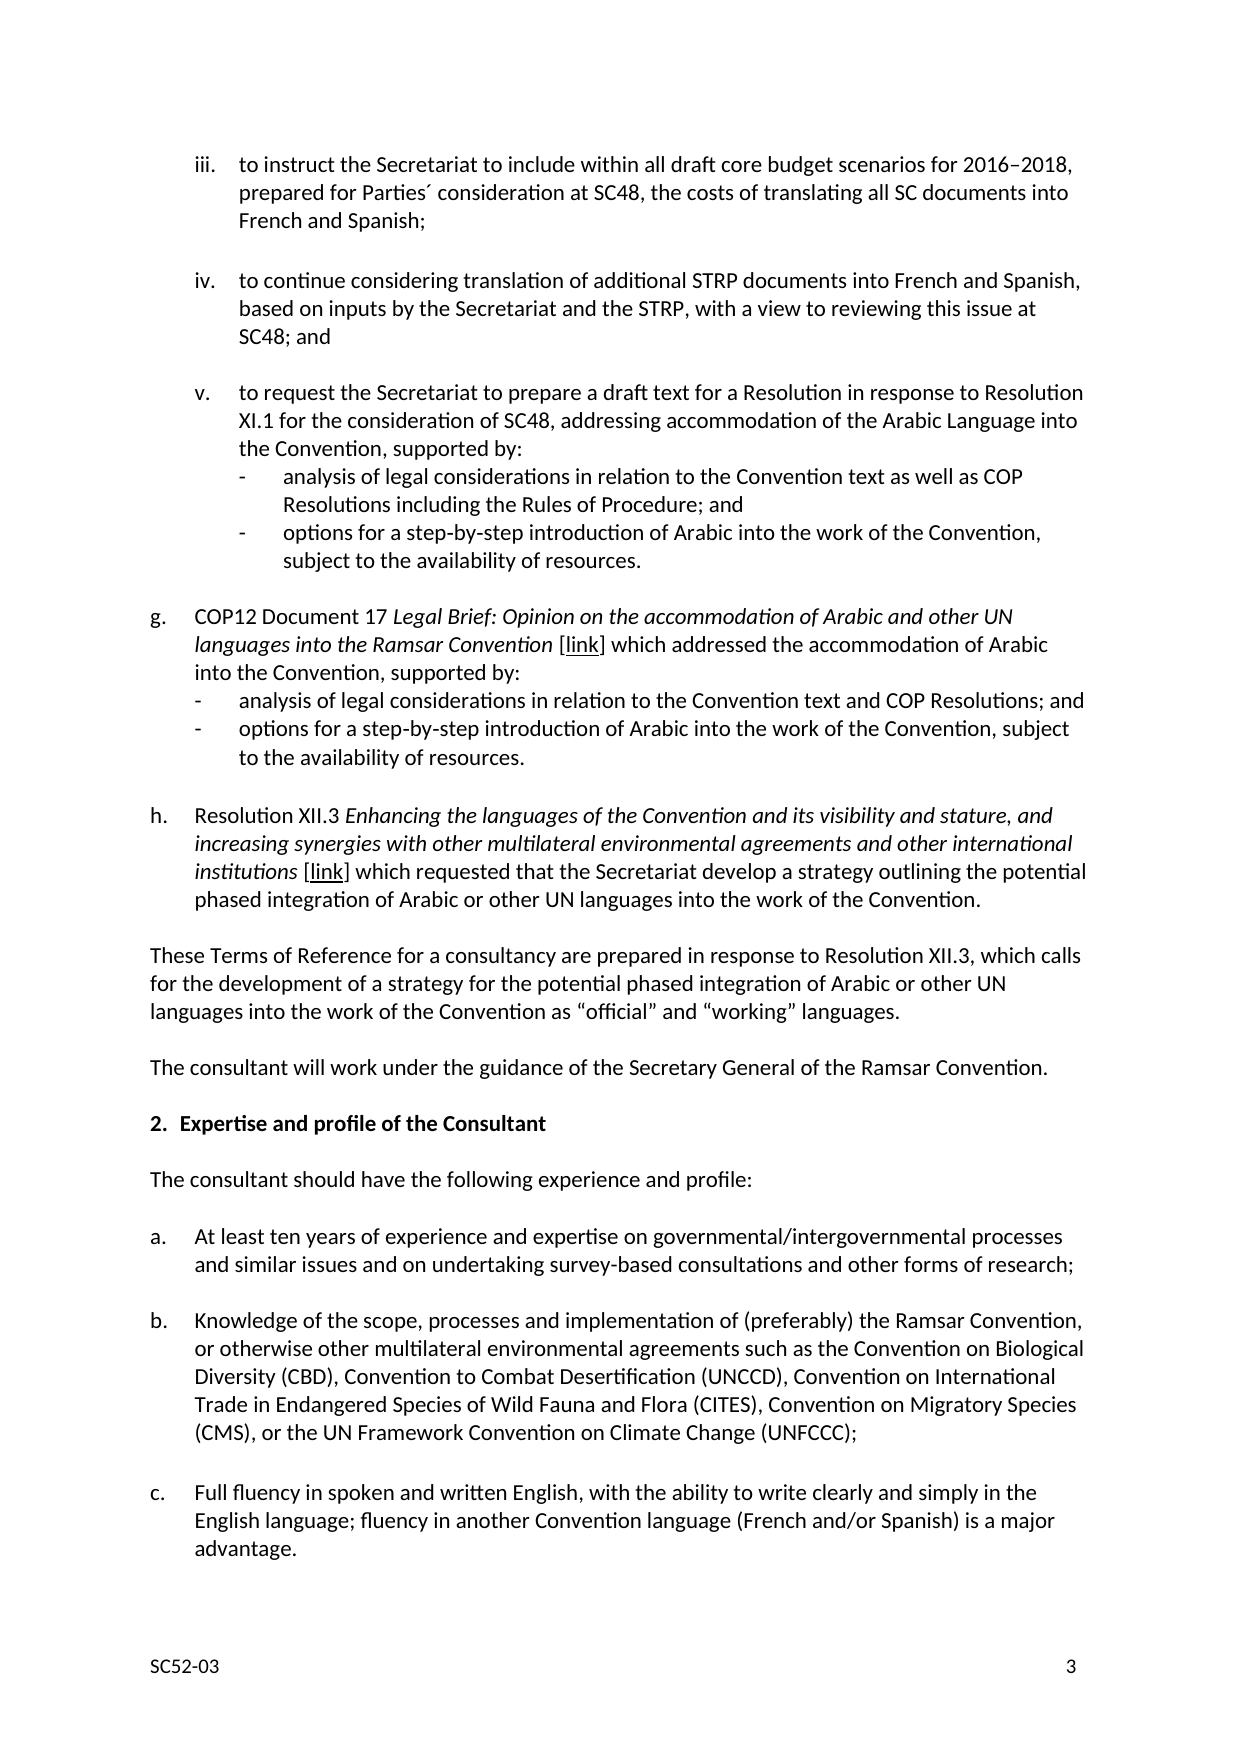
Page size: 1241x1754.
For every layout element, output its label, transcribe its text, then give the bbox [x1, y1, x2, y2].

list to instruct the Secretariat to include within all draft core budget scenarios for 2016–2018, prepared for Parties´ consideration at SC48, the costs of translating all SC documents into French and Spanish; [194, 150, 1090, 234]
list options for a step‐by‐step introduction of Arabic into the work of the Convention, subject to the availability of resources. [194, 714, 1090, 771]
list Expertise and profile of the Consultant [150, 1109, 1095, 1137]
list COP12 Document 17 Legal Brief: Opinion on the accommodation of Arabic and other UN languages into the Ramsar Convention [link] which addressed the accommodation of Arabic into the Convention, supported by: [150, 602, 1090, 687]
list Resolution XII.3 Enhancing the languages of the Convention and its visibility and stature, and increasing synergies with other multilateral environmental agreements and other international institutions [link] which requested that the Secretariat develop a strategy outlining the potential phased integration of Arabic or other UN languages into the work of the Convention. [150, 801, 1090, 913]
text The consultant should have the following experience and profile: [150, 1165, 1095, 1193]
list At least ten years of experience and expertise on governmental/intergovernmental processes and similar issues and on undertaking survey-based consultations and other forms of research; [150, 1222, 1090, 1278]
list to continue considering translation of additional STRP documents into French and Spanish, based on inputs by the Secretariat and the STRP, with a view to reviewing this issue at SC48; and [194, 266, 1090, 350]
list Full fluency in spoken and written English, with the ability to write clearly and simply in the English language; fluency in another Convention language (French and/or Spanish) is a major advantage. [150, 1478, 1090, 1563]
list analysis of legal considerations in relation to the Convention text as well as COP Resolutions including the Rules of Procedure; and [239, 462, 1090, 518]
text These Terms of Reference for a consultancy are prepared in response to Resolution XII.3, which calls for the development of a strategy for the potential phased integration of Arabic or other UN languages into the work of the Convention as “official” and “working” languages. [150, 941, 1095, 1025]
list Knowledge of the scope, processes and implementation of (preferably) the Ramsar Convention, or otherwise other multilateral environmental agreements such as the Convention on Biological Diversity (CBD), Convention to Combat Desertification (UNCCD), Convention on International Trade in Endangered Species of Wild Fauna and Flora (CITES), Convention on Migratory Species (CMS), or the UN Framework Convention on Climate Change (UNFCCC); [150, 1306, 1090, 1446]
list options for a step‐by‐step introduction of Arabic into the work of the Convention, subject to the availability of resources. [239, 518, 1090, 574]
text The consultant will work under the guidance of the Secretary General of the Ramsar Convention. [150, 1053, 1095, 1081]
list analysis of legal considerations in relation to the Convention text and COP Resolutions; and [194, 687, 1090, 714]
list to request the Secretariat to prepare a draft text for a Resolution in response to Resolution XI.1 for the consideration of SC48, addressing accommodation of the Arabic Language into the Convention, supported by: [194, 378, 1090, 462]
